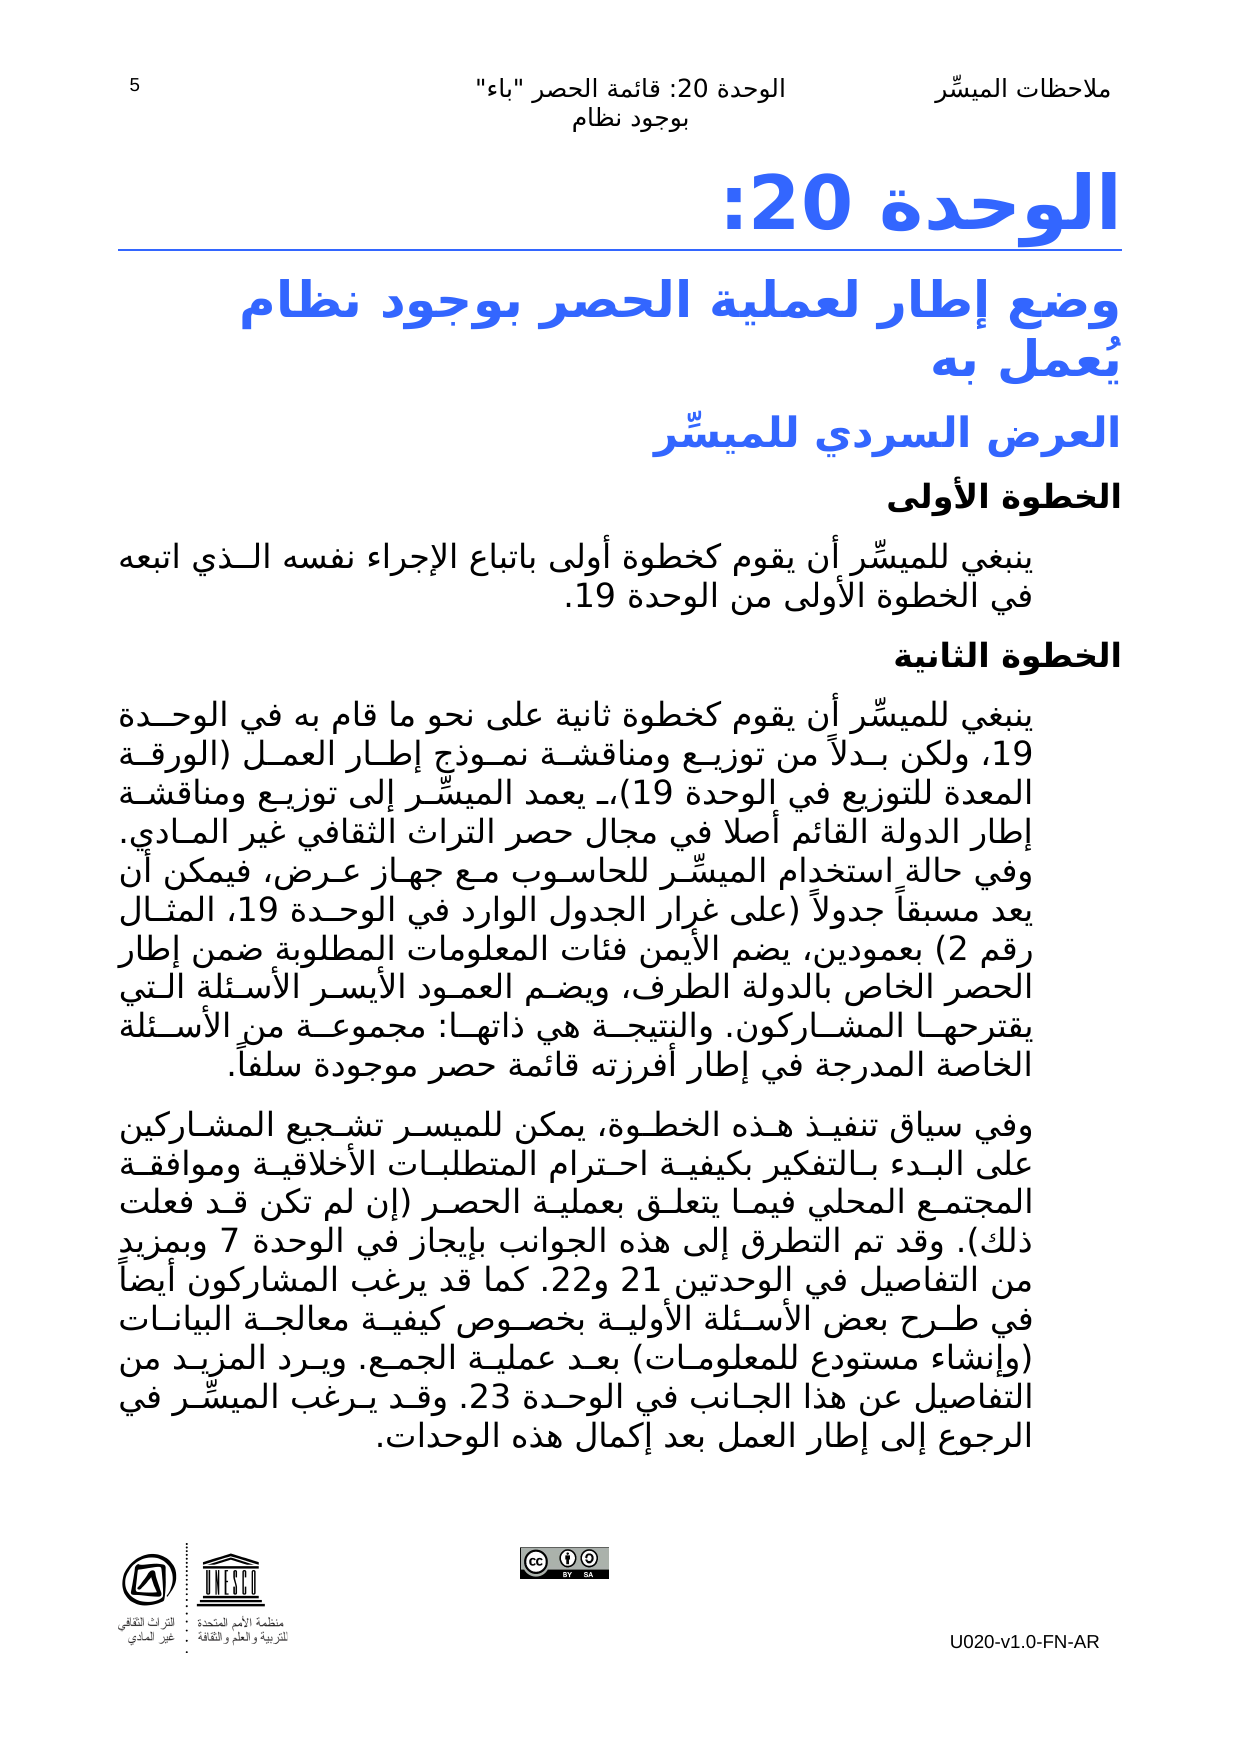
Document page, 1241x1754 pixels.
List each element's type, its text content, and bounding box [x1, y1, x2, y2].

text ينبغي للميسِّر أن يقوم كخطوة ثانية على نحو ما قام به في الوحدة 19، ولكن بدلاً من توزيع ومناقشة نموذج إطار العمل (الورقة المعدة للتوزيع في الوحدة 19)، يعمد الميسِّر إلى توزيع ومناقشة إطار الدولة القائم أصلا في مجال حصر التراث الثقافي غير المادي. وفي حالة استخدام الميسِّر للحاسوب مع جهاز عرض، فيمكن أن يعد مسبقاً جدولاً (على غرار الجدول الوارد في الوحدة 19، المثال رقم 2) بعمودين، يضم الأيمن فئات المعلومات المطلوبة ضمن إطار الحصر الخاص بالدولة الطرف، ويضم العمود الأيسر الأسئلة التي يقترحها المشاركون. والنتيجة هي ذاتها: مجموعة من الأسئلة الخاصة المدرجة في إطار أفرزته قائمة حصر موجودة سلفاً. [118, 696, 1033, 1084]
picture [520, 1547, 609, 1579]
text الوحدة 20: [118, 160, 1122, 249]
picture [118, 1543, 288, 1653]
text وضع إطار لعملية الحصر بوجود نظام يُعمل به [118, 271, 1122, 388]
text ينبغي للميسِّر أن يقوم كخطوة أولى باتباع الإجراء نفسه الذي اتبعه في الخطوة الأولى من الوحدة 19. [118, 538, 1033, 615]
text وفي سياق تنفيذ هذه الخطوة، يمكن للميسر تشجيع المشاركين على البدء بالتفكير بكيفية احترام المتطلبات الأخلاقية وموافقة المجتمع المحلي فيما يتعلق بعملية الحصر (إن لم تكن قد فعلت ذلك). وقد تم التطرق إلى هذه الجوانب بإيجاز في الوحدة 7 وبمزيد من التفاصيل في الوحدتين 21 و22. كما قد يرغب المشاركون أيضاً في طرح بعض الأسئلة الأولية بخصوص كيفية معالجة البيانات (وإنشاء مستودع للمعلومات) بعد عملية الجمع. ويرد المزيد من التفاصيل عن هذا الجانب في الوحدة 23. وقد يرغب الميسِّر في الرجوع إلى إطار العمل بعد إكمال هذه الوحدات. [118, 1105, 1033, 1455]
text الخطوة الأولى [118, 478, 1122, 517]
text الخطوة الثانية [118, 636, 1122, 675]
text العرض السردي للميسِّر [118, 409, 1122, 457]
